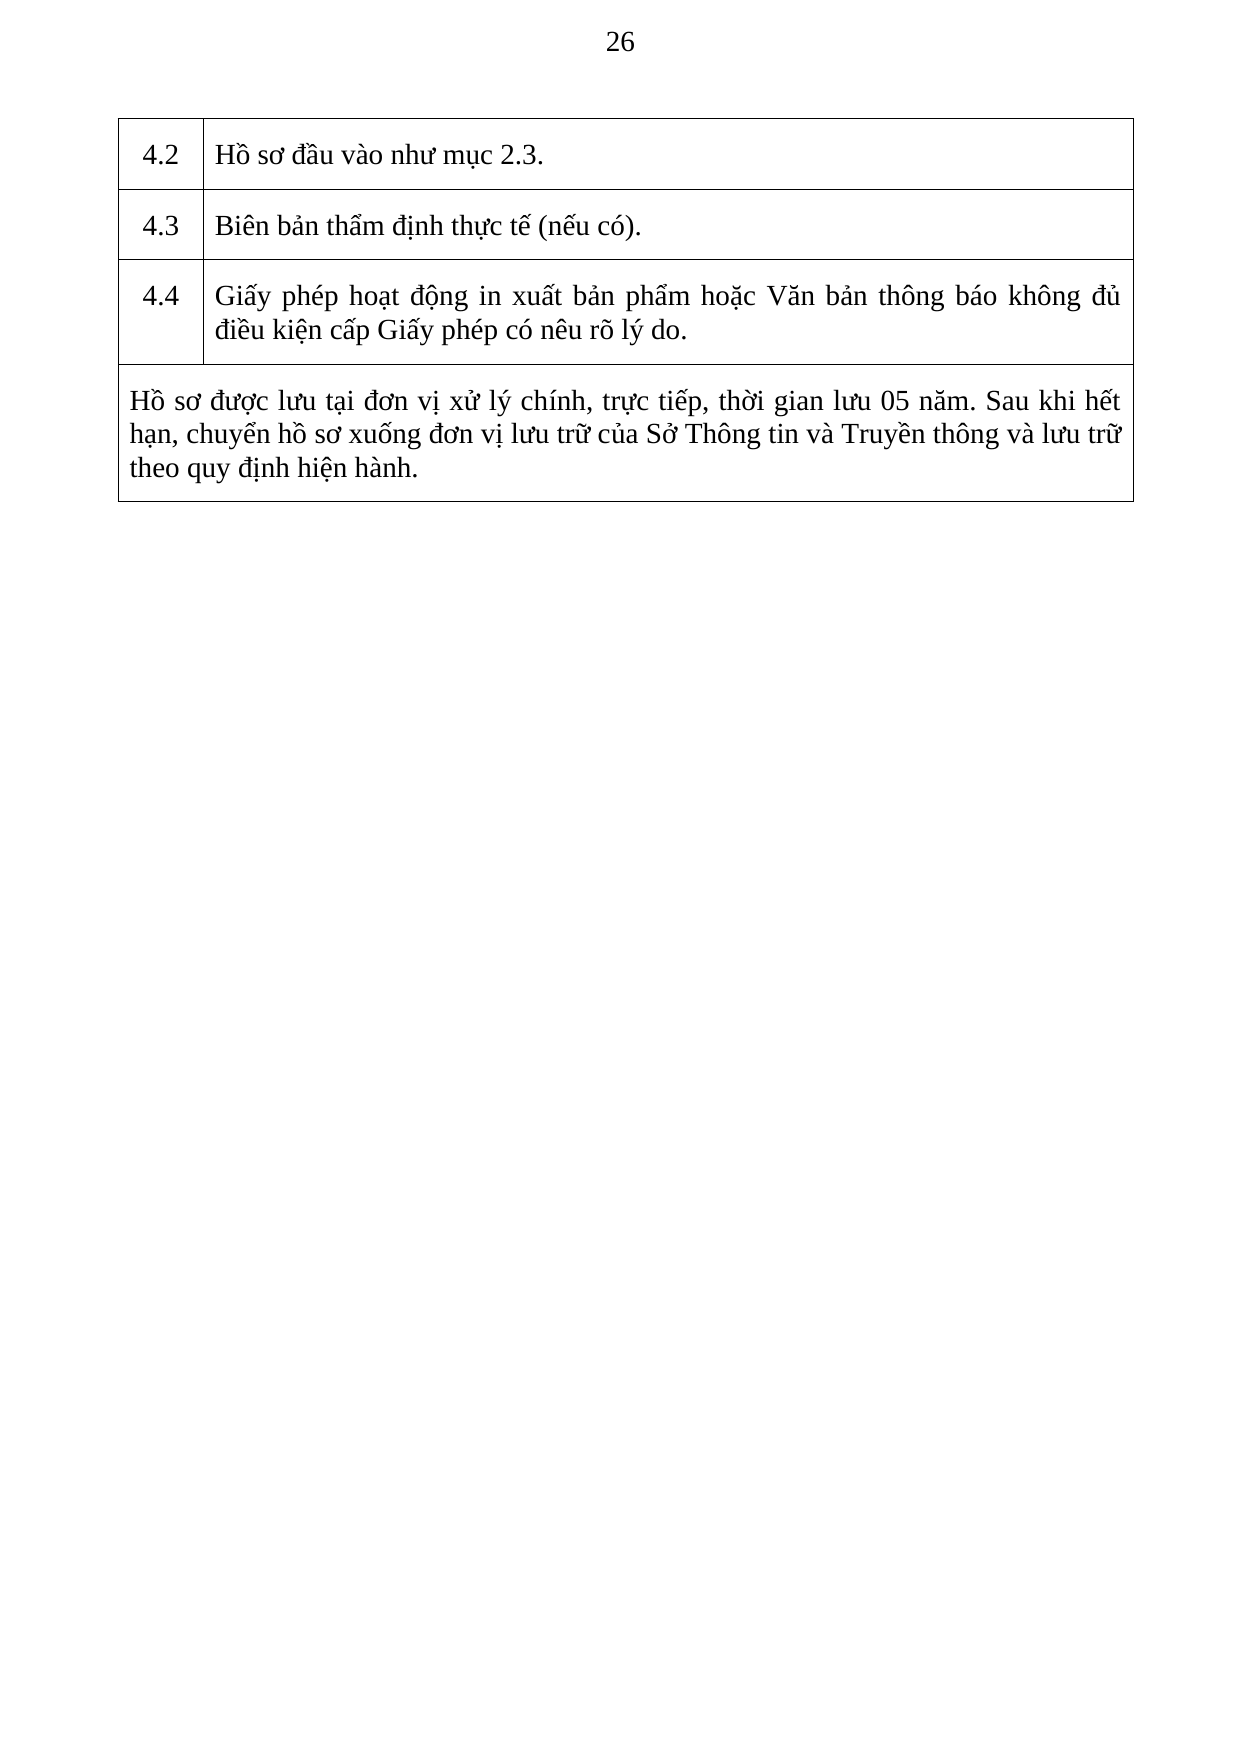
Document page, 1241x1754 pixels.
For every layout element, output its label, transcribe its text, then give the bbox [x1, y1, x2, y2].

table_cell Biên bản thẩm định thực tế (nếu có). [204, 190, 1133, 259]
table_cell 4.2 [119, 119, 203, 189]
table_cell 4.4 [119, 260, 203, 363]
table_cell Hồ sơ đầu vào như mục 2.3. [204, 119, 1133, 189]
table_cell 4.3 [119, 190, 203, 259]
table_cell Giấy phép hoạt động in xuất bản phẩm hoặc Văn bản thông báo không đủ điều kiện cấp Giấy phép có nêu rõ lý do. [204, 260, 1133, 363]
table_cell Hồ sơ được lưu tại đơn vị xử lý chính, trực tiếp, thời gian lưu 05 năm. Sau khi hết hạn, chuyển hồ sơ xuống đơn vị lưu trữ của Sở Thông tin và Truyền thông và lưu trữ theo quy định hiện hành. [119, 365, 1133, 501]
